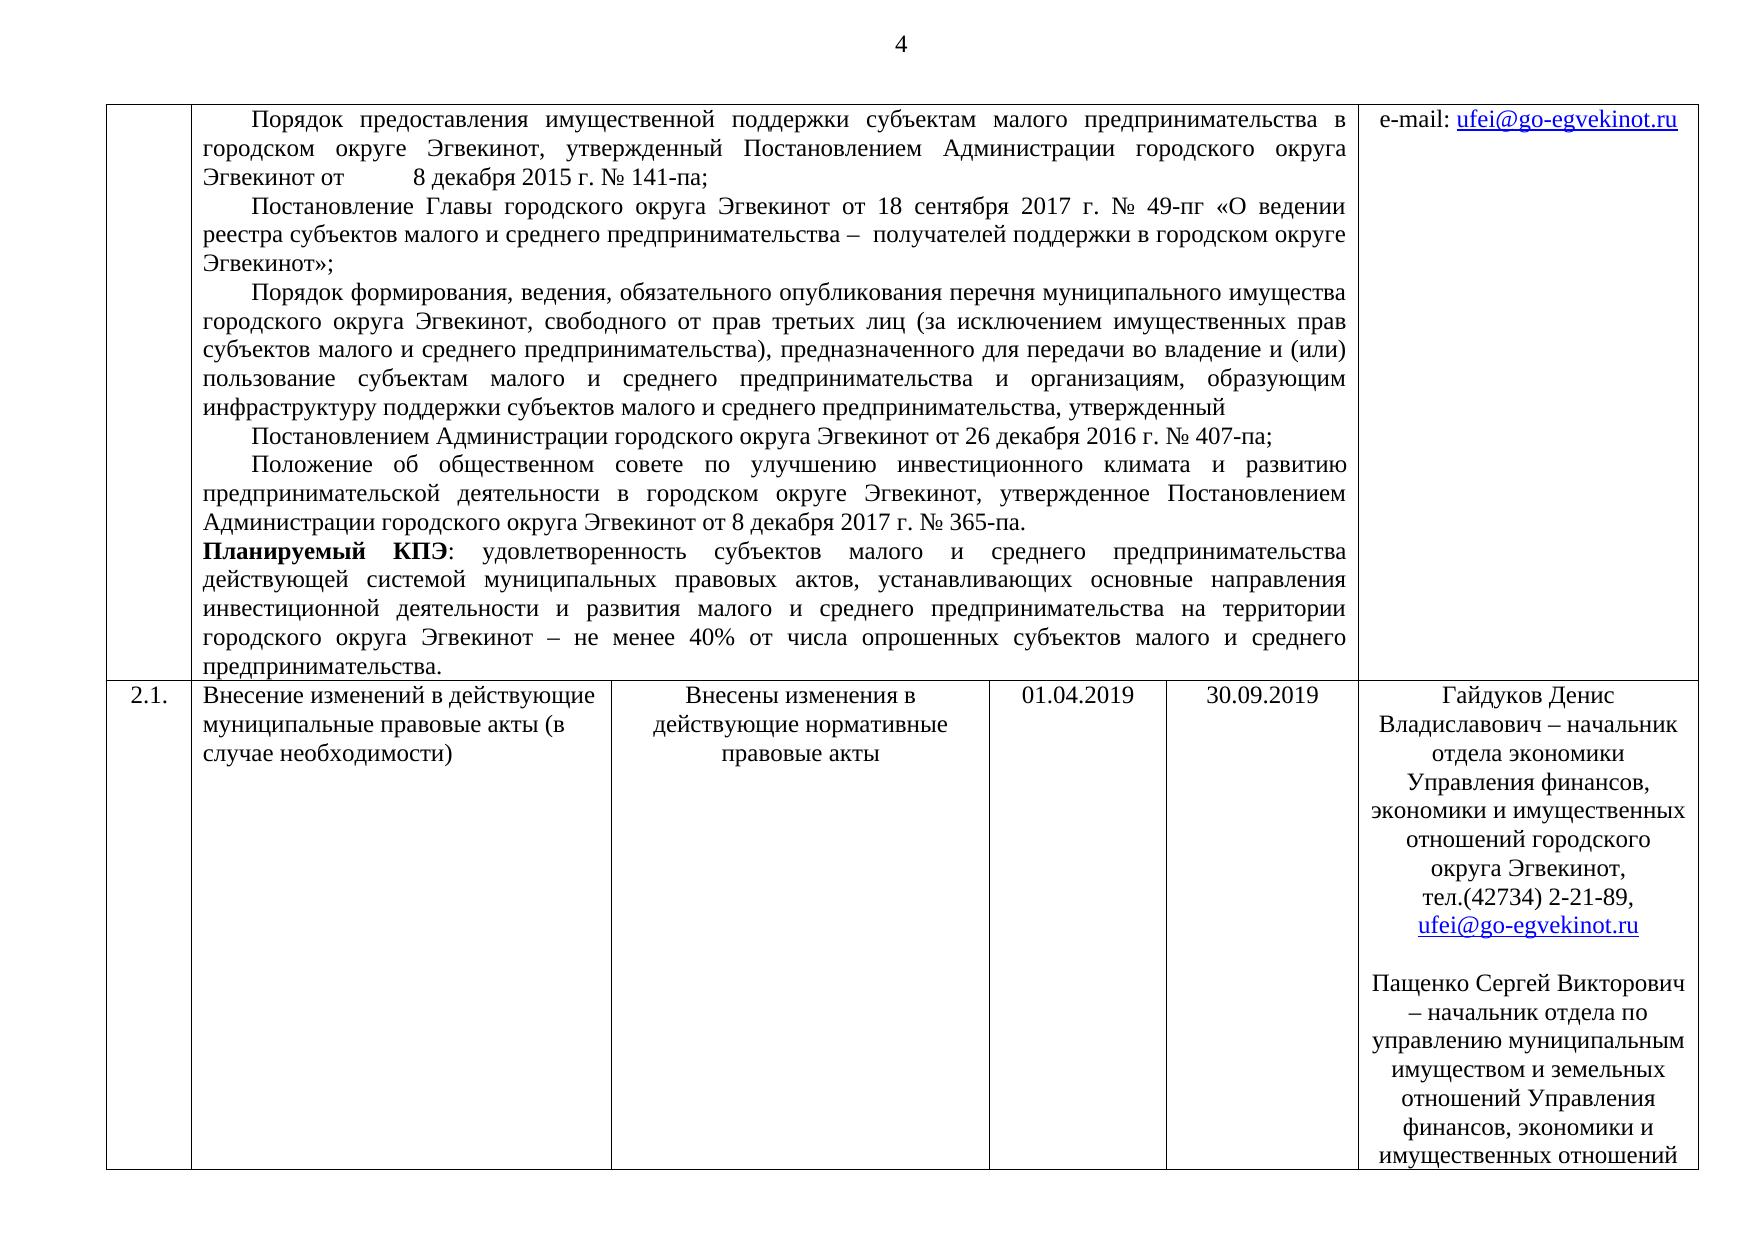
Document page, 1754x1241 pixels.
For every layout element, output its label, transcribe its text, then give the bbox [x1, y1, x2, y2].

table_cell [1359, 105, 1698, 679]
table_cell 01.04.2019 [990, 681, 1166, 1169]
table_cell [192, 681, 611, 1169]
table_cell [1359, 681, 1698, 1169]
table_cell 2.1. [107, 681, 191, 1169]
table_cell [612, 681, 989, 1169]
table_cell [192, 105, 1358, 679]
table_cell 30.09.2019 [1167, 681, 1358, 1169]
